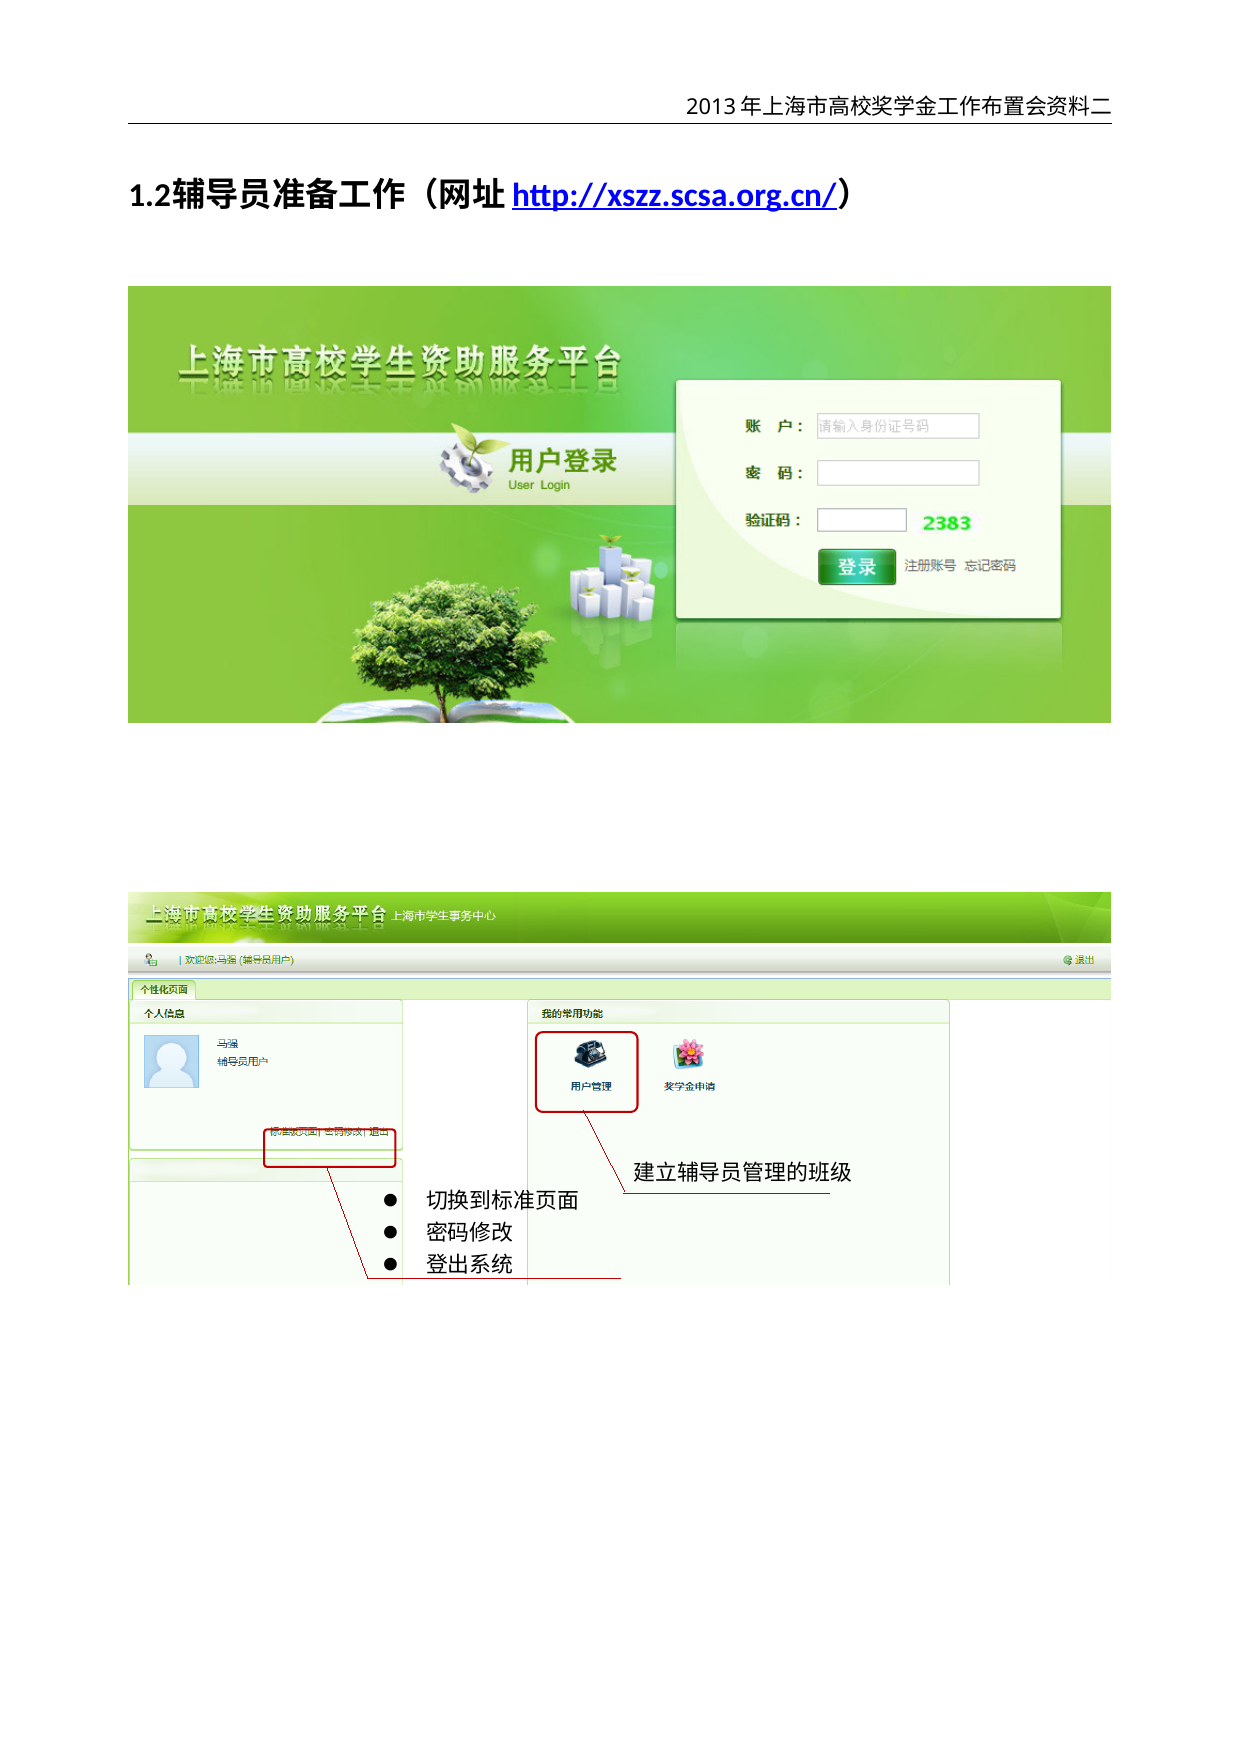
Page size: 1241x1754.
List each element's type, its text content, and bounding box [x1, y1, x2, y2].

subtitle 辅导员准备工作（网址http://xszz.scsa.org.cn/） [128, 159, 1112, 224]
picture [128, 892, 1112, 1285]
picture [128, 286, 1111, 723]
